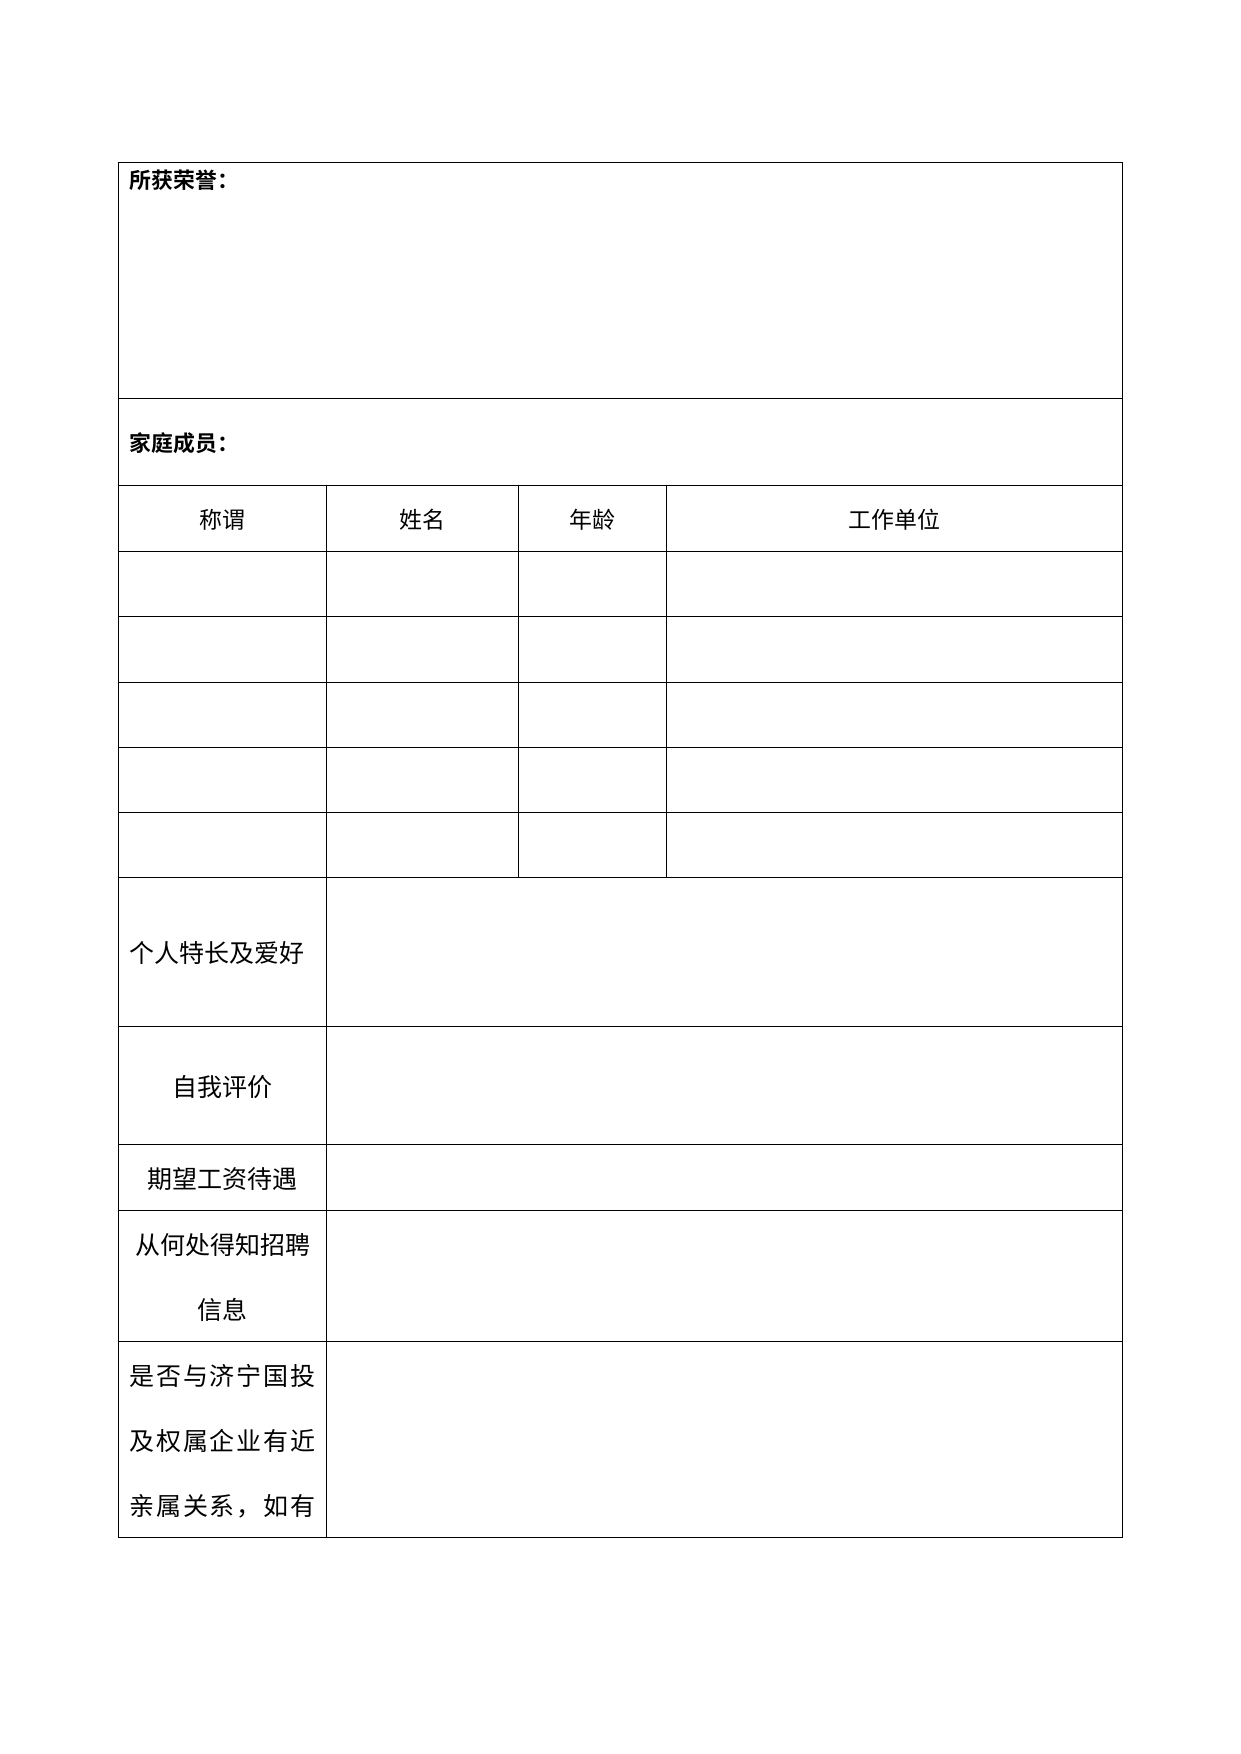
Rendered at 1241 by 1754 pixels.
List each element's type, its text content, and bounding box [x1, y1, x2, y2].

table_cell [327, 748, 518, 812]
table_cell [327, 1342, 1122, 1537]
table_cell [327, 1027, 1122, 1144]
table_cell 个人特长及爱好 [119, 878, 326, 1026]
table_cell 称谓 [119, 486, 326, 551]
table_cell [327, 878, 1122, 1026]
table_cell [519, 748, 666, 812]
table_cell 工作单位 [667, 486, 1122, 551]
table_cell [119, 552, 326, 616]
table_cell [119, 617, 326, 682]
table_cell [327, 683, 518, 747]
table_cell 从何处得知招聘信息 [119, 1211, 326, 1341]
table_cell [667, 748, 1122, 812]
table_cell [667, 813, 1122, 877]
table_cell 家庭成员： [119, 399, 1122, 484]
table_cell [519, 552, 666, 616]
table_cell 年龄 [519, 486, 666, 551]
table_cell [119, 1342, 326, 1537]
table_cell 姓名 [327, 486, 518, 551]
table_cell [667, 683, 1122, 747]
table_cell [519, 683, 666, 747]
table_cell [327, 617, 518, 682]
table_cell [119, 748, 326, 812]
table_cell [327, 552, 518, 616]
table_cell 期望工资待遇 [119, 1145, 326, 1210]
table_cell 自我评价 [119, 1027, 326, 1144]
table_cell [519, 617, 666, 682]
table_cell [119, 683, 326, 747]
table_cell [519, 813, 666, 877]
table_cell [327, 813, 518, 877]
table_cell [119, 813, 326, 877]
table_cell [327, 1145, 1122, 1210]
table_cell [667, 617, 1122, 682]
table_cell [327, 1211, 1122, 1341]
table_cell [667, 552, 1122, 616]
table_header 所获荣誉： [119, 163, 1122, 398]
